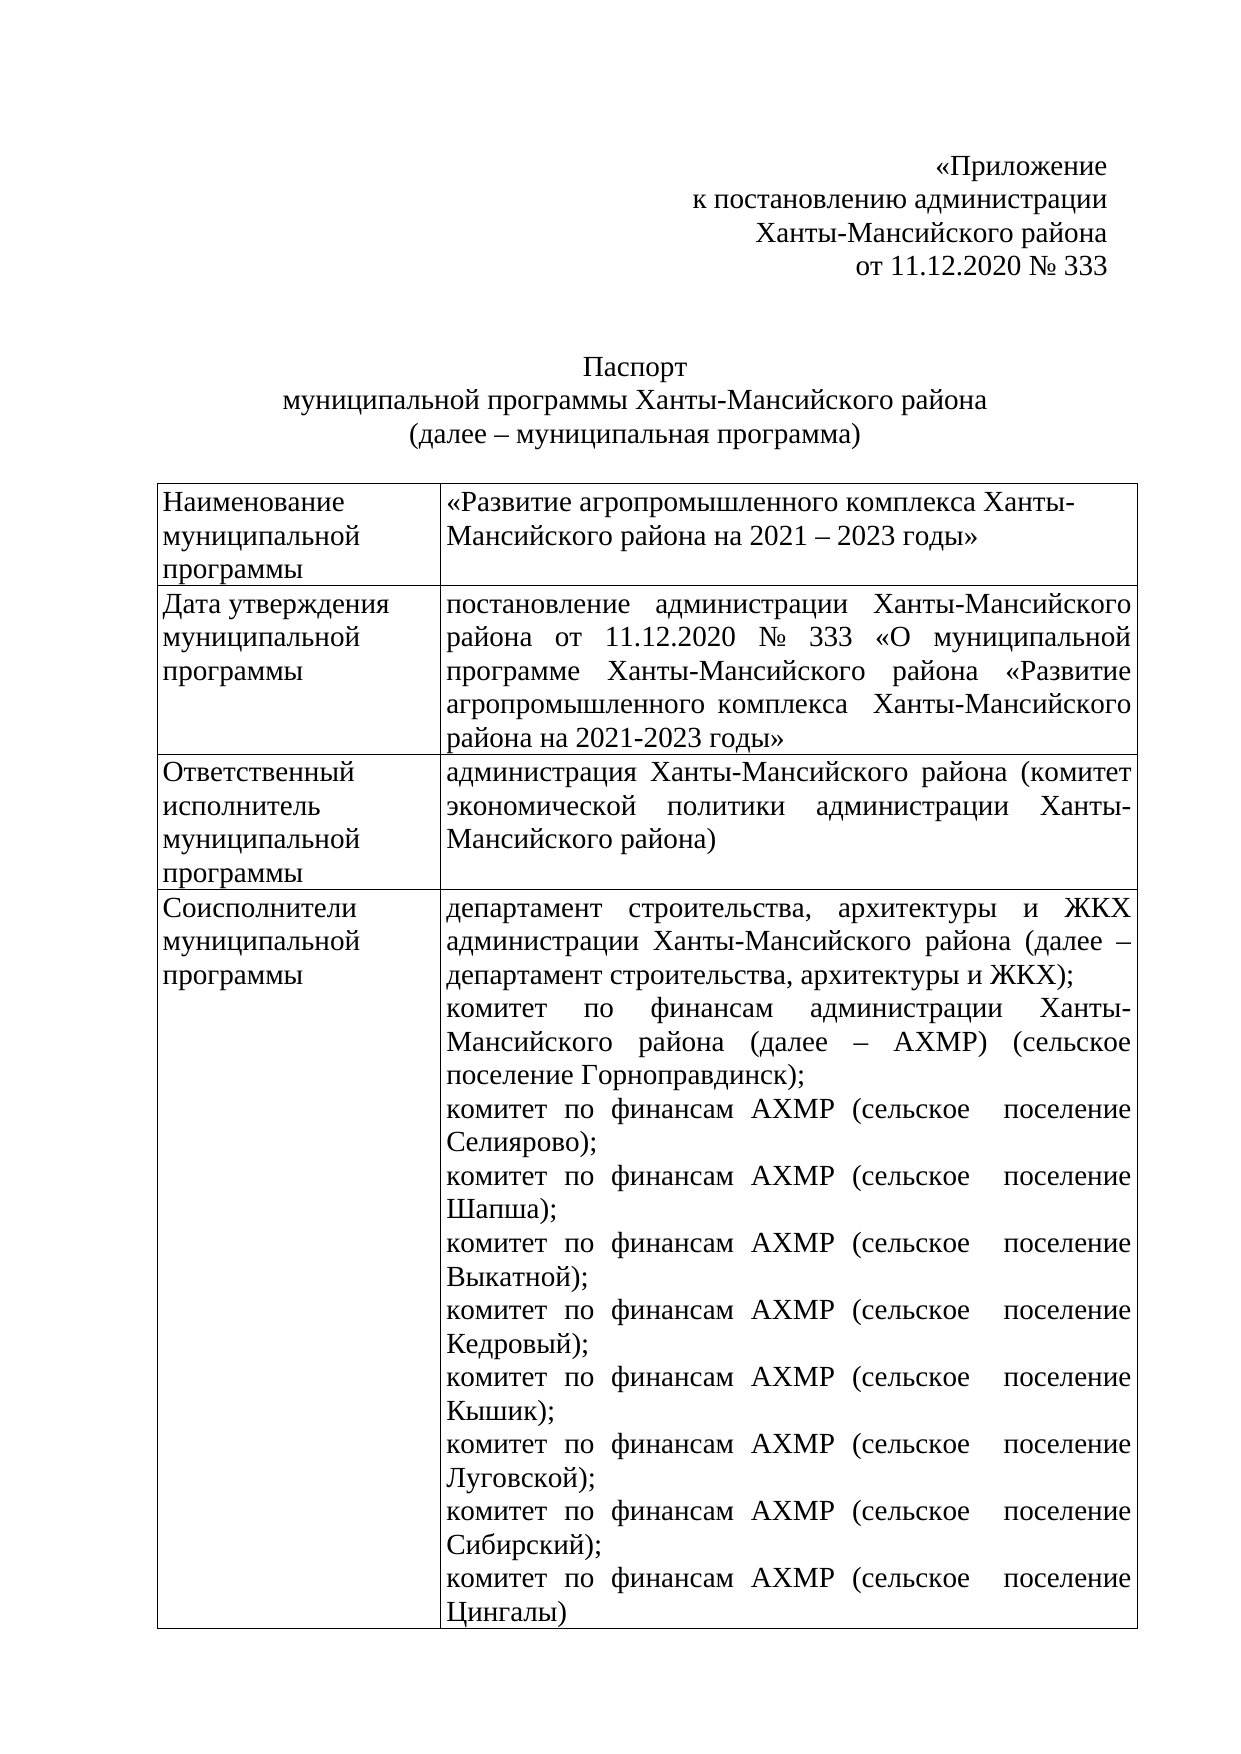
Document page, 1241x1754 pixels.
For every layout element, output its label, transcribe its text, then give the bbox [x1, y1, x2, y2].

text Ханты-Мансийского района [162, 215, 1107, 248]
table_cell Соисполнители муниципальной программы [158, 890, 440, 1628]
table_header Наименование муниципальной программы [158, 484, 440, 585]
table_cell Ответственный исполнитель муниципальной программы [158, 755, 440, 889]
text к постановлению администрации [162, 181, 1107, 215]
table_cell департамент строительства, архитектуры и ЖКХ администрации Ханты-Мансийского района (далее – департамент строительства, архитектуры и ЖКХ); комитет по финансам администрации Ханты-Мансийского района (далее – АХМР) (сельское поселение Горноправдинск); комитет по финансам АХМР (сельское поселение Селиярово); комитет по финансам АХМР (сельское поселение Шапша); комитет по финансам АХМР (сельское поселение Выкатной); комитет по финансам АХМР (сельское поселение Кедровый); комитет по финансам АХМР (сельское поселение Кышик); комитет по финансам АХМР (сельское поселение Луговской); комитет по финансам АХМР (сельское поселение Сибирский); комитет по финансам АХМР (сельское поселение Цингалы) [441, 890, 1137, 1628]
text Паспорт [162, 349, 1107, 382]
table_cell администрация Ханты-Мансийского района (комитет экономической политики администрации Ханты-Мансийского района) [441, 755, 1137, 889]
text муниципальной программы Ханты-Мансийского района [162, 382, 1107, 416]
text (далее – муниципальная программа) [162, 416, 1107, 449]
table_header «Развитие агропромышленного комплекса Ханты-Мансийского района на 2021 – 2023 годы» [441, 484, 1137, 585]
text «Приложение [274, 148, 1107, 181]
table_cell постановление администрации Ханты-Мансийского района от 11.12.2020 № 333 «О муниципальной программе Ханты-Мансийского района «Развитие агропромышленного комплекса Ханты-Мансийского района на 2021-2023 годы» [441, 586, 1137, 753]
table_cell Дата утверждения муниципальной программы [158, 586, 440, 753]
text от 11.12.2020 № 333 [162, 248, 1107, 282]
